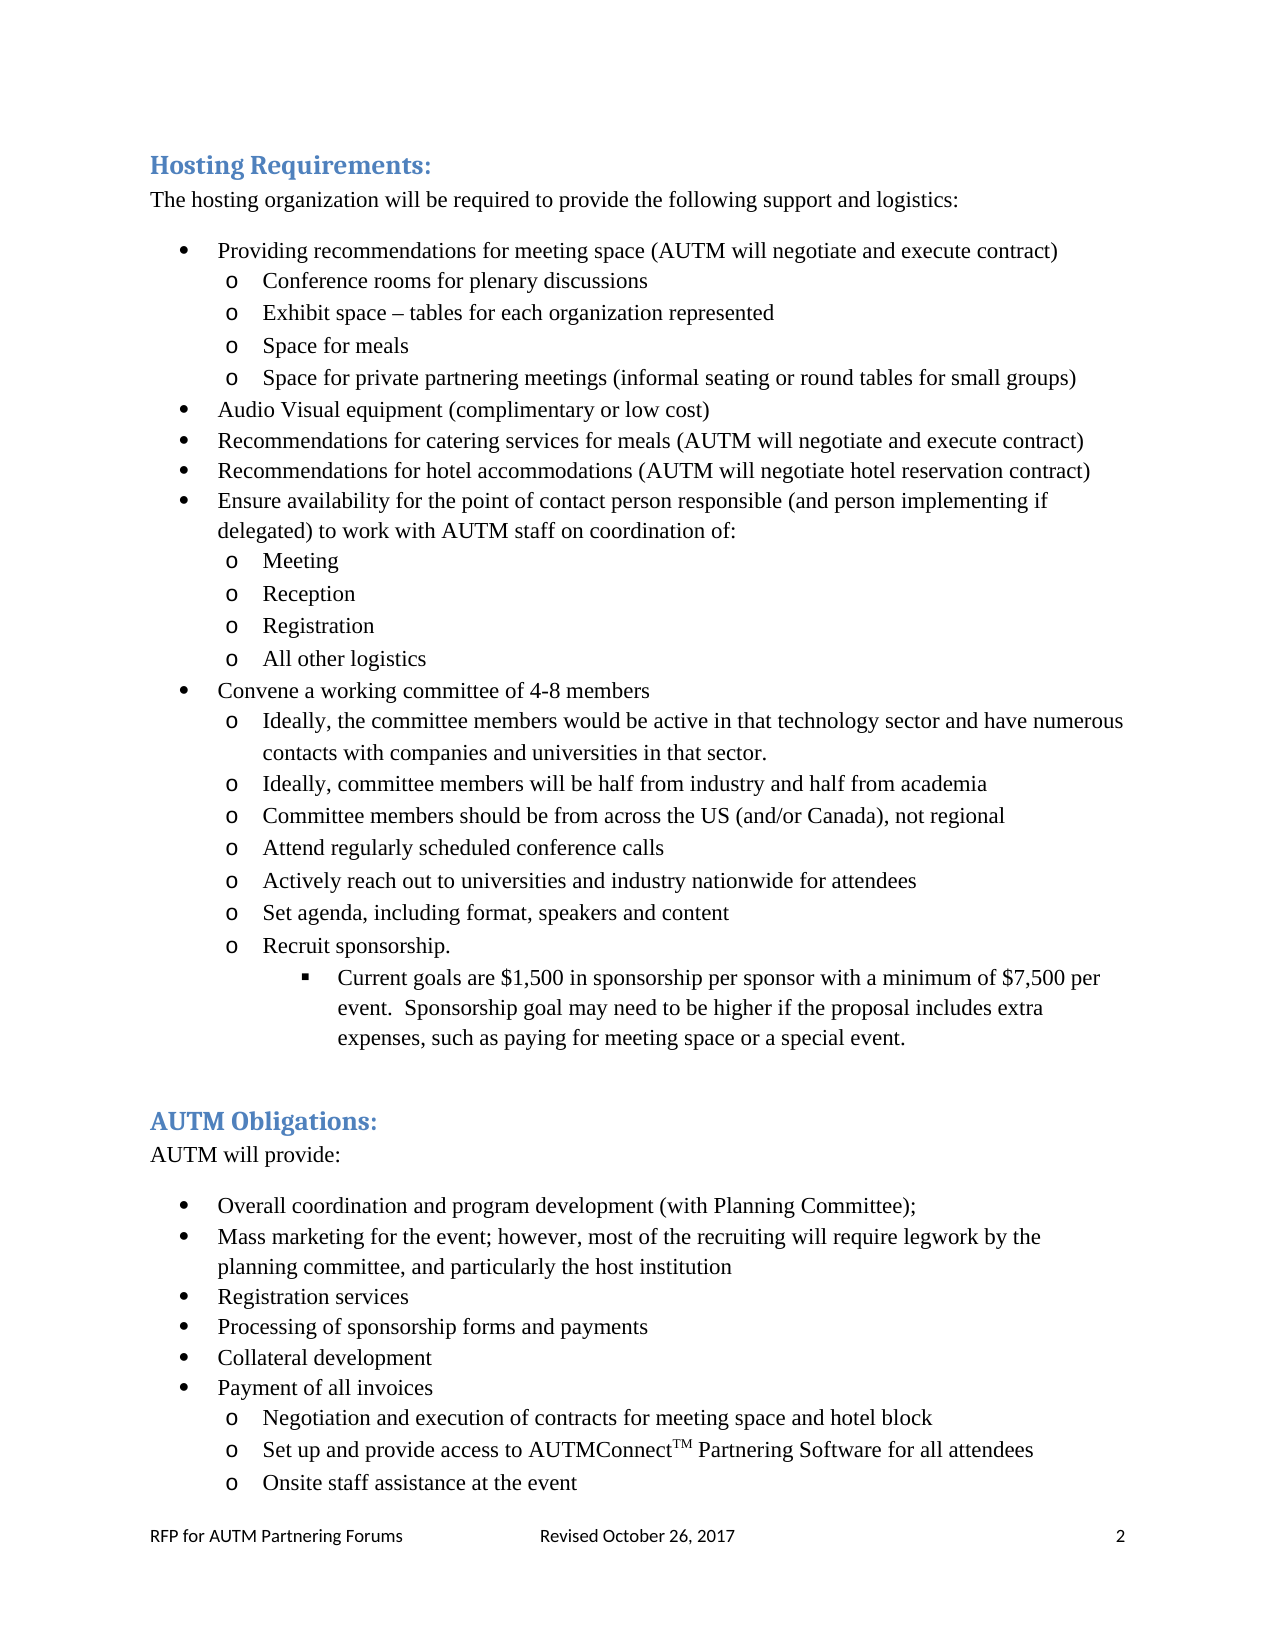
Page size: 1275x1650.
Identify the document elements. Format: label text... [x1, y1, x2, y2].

list Payment of all invoices [180, 1374, 1125, 1400]
text AUTM Obligations: [150, 1106, 1125, 1137]
list Convene a working committee of 4-8 members [180, 677, 1125, 703]
list Meeting [225, 548, 1125, 576]
text AUTM will provide: [150, 1141, 1125, 1168]
list Audio Visual equipment (complimentary or low cost) [180, 397, 1125, 423]
list Reception [225, 580, 1125, 608]
subtitle Hosting Requirements: [150, 150, 1125, 181]
list Registration services [180, 1283, 1125, 1309]
list Space for private partnering meetings (informal seating or round tables for small groups) [225, 364, 1125, 392]
list Space for meals [225, 332, 1125, 360]
list All other logistics [225, 645, 1125, 673]
list Ideally, the committee members would be active in that technology sector and have numerous contacts with companies and universities in that sector. [225, 707, 1125, 766]
list Negotiation and execution of contracts for meeting space and hotel block [225, 1404, 1125, 1432]
list Ensure availability for the point of contact person responsible (and person implementing if delegated) to work with AUTM staff on coordination of: [180, 487, 1125, 544]
list Processing of sponsorship forms and payments [180, 1313, 1125, 1340]
list Providing recommendations for meeting space (AUTM will negotiate and execute contract) [180, 237, 1125, 263]
list Current goals are $1,500 in sponsorship per sponsor with a minimum of $7,500 per event. Sponsorship goal may need to be higher if the proposal includes extra expenses, such as paying for meeting space or a special event. [300, 964, 1125, 1051]
list Set agenda, including format, speakers and content [225, 899, 1125, 927]
list Attend regularly scheduled conference calls [225, 834, 1125, 863]
list Recommendations for catering services for meals (AUTM will negotiate and execute contract) [180, 427, 1125, 453]
list Overall coordination and program development (with Planning Committee); [180, 1192, 1125, 1219]
list Recruit sponsorship. [225, 932, 1125, 960]
list Collateral development [180, 1343, 1125, 1370]
list Set up and provide access to AUTMConnectTM Partnering Software for all attendees [225, 1436, 1125, 1464]
list Mass marketing for the event; however, most of the recruiting will require legwork by the planning committee, and particularly the host institution [180, 1223, 1125, 1279]
list Actively reach out to universities and industry nationwide for attendees [225, 867, 1125, 895]
list Conference rooms for plenary discussions [225, 267, 1125, 295]
list Onsite staff assistance at the event [225, 1469, 1125, 1497]
list Ideally, committee members will be half from industry and half from academia [225, 770, 1125, 798]
list Exhibit space – tables for each organization represented [225, 299, 1125, 328]
list Recommendations for hotel accommodations (AUTM will negotiate hotel reservation contract) [180, 457, 1125, 483]
list Registration [225, 612, 1125, 641]
list Committee members should be from across the US (and/or Canada), not regional [225, 802, 1125, 830]
text The hosting organization will be required to provide the following support and logistics: [150, 186, 1125, 212]
